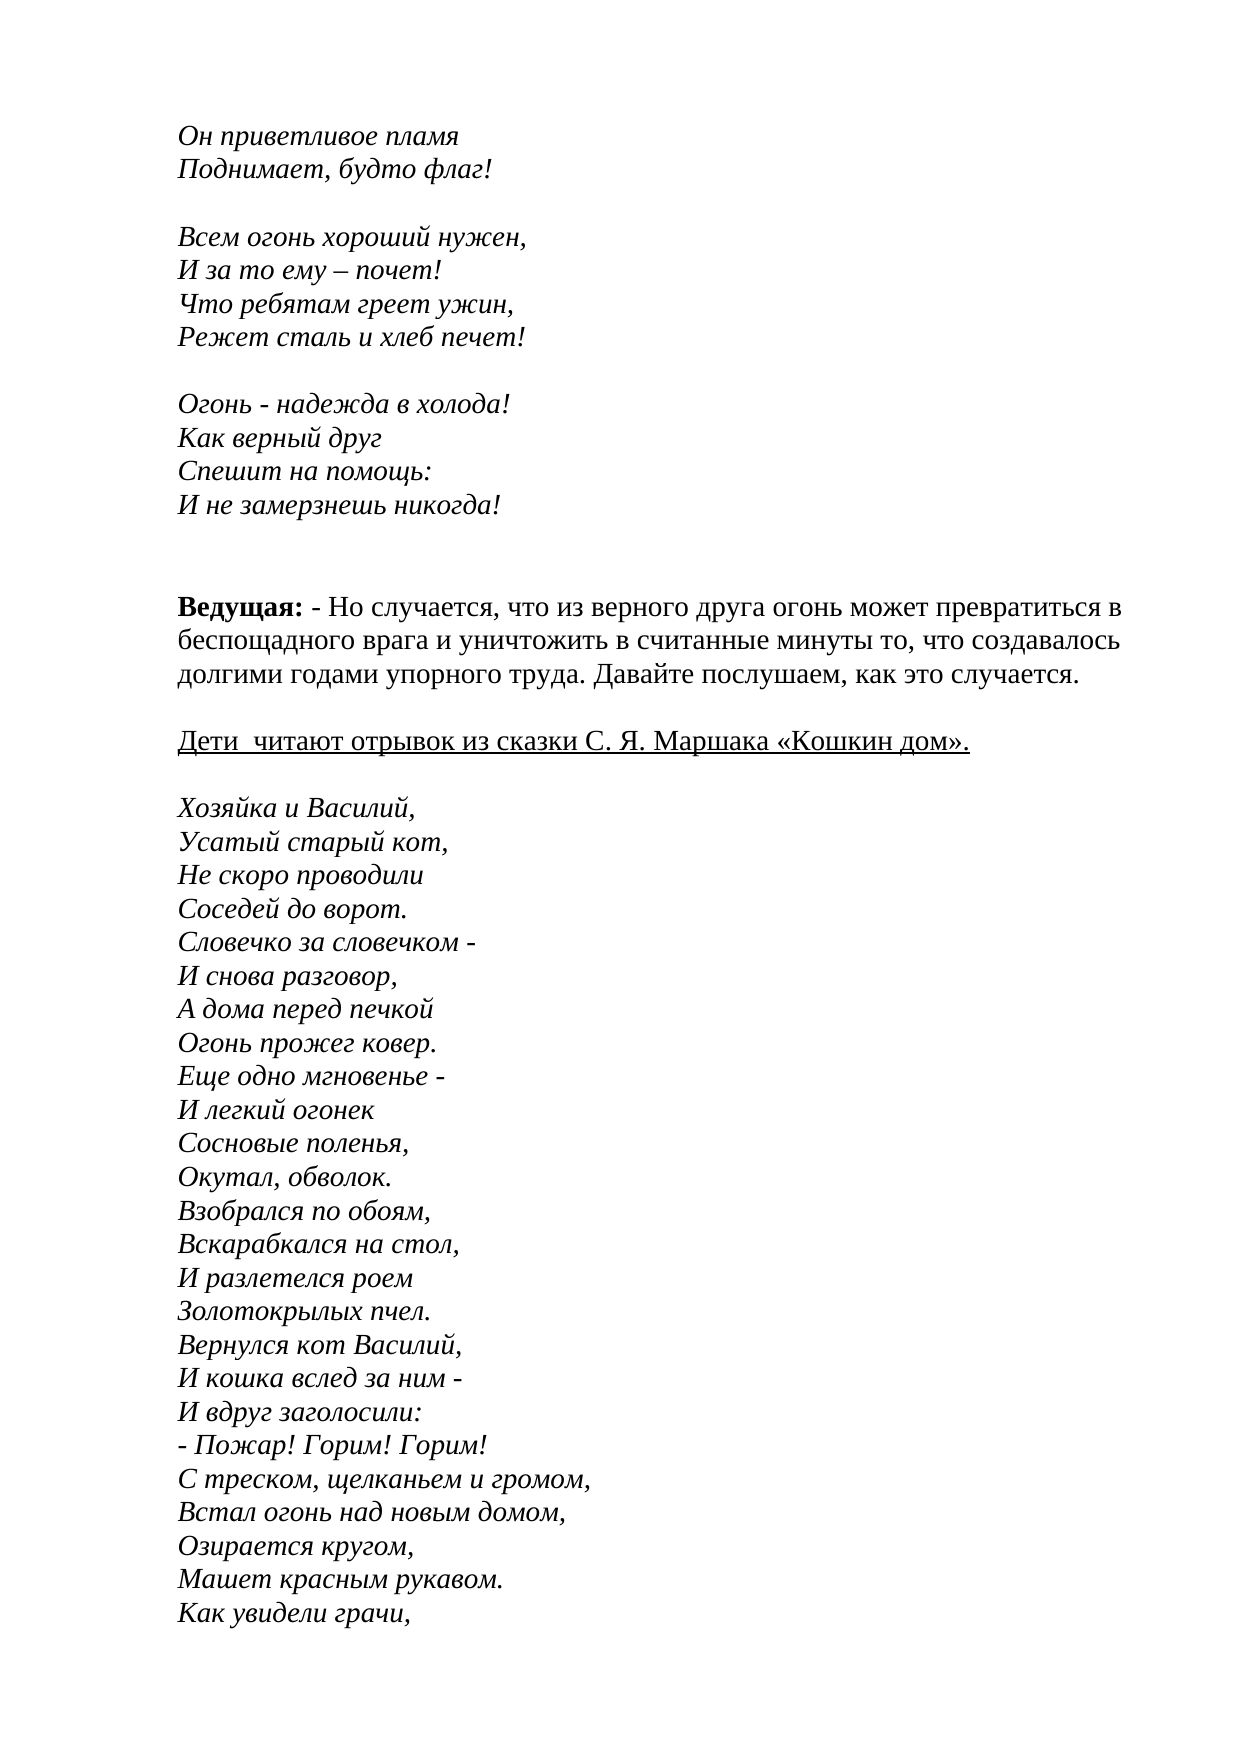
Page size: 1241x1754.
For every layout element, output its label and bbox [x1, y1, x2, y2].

text [177, 589, 1152, 1629]
text [177, 118, 1152, 549]
